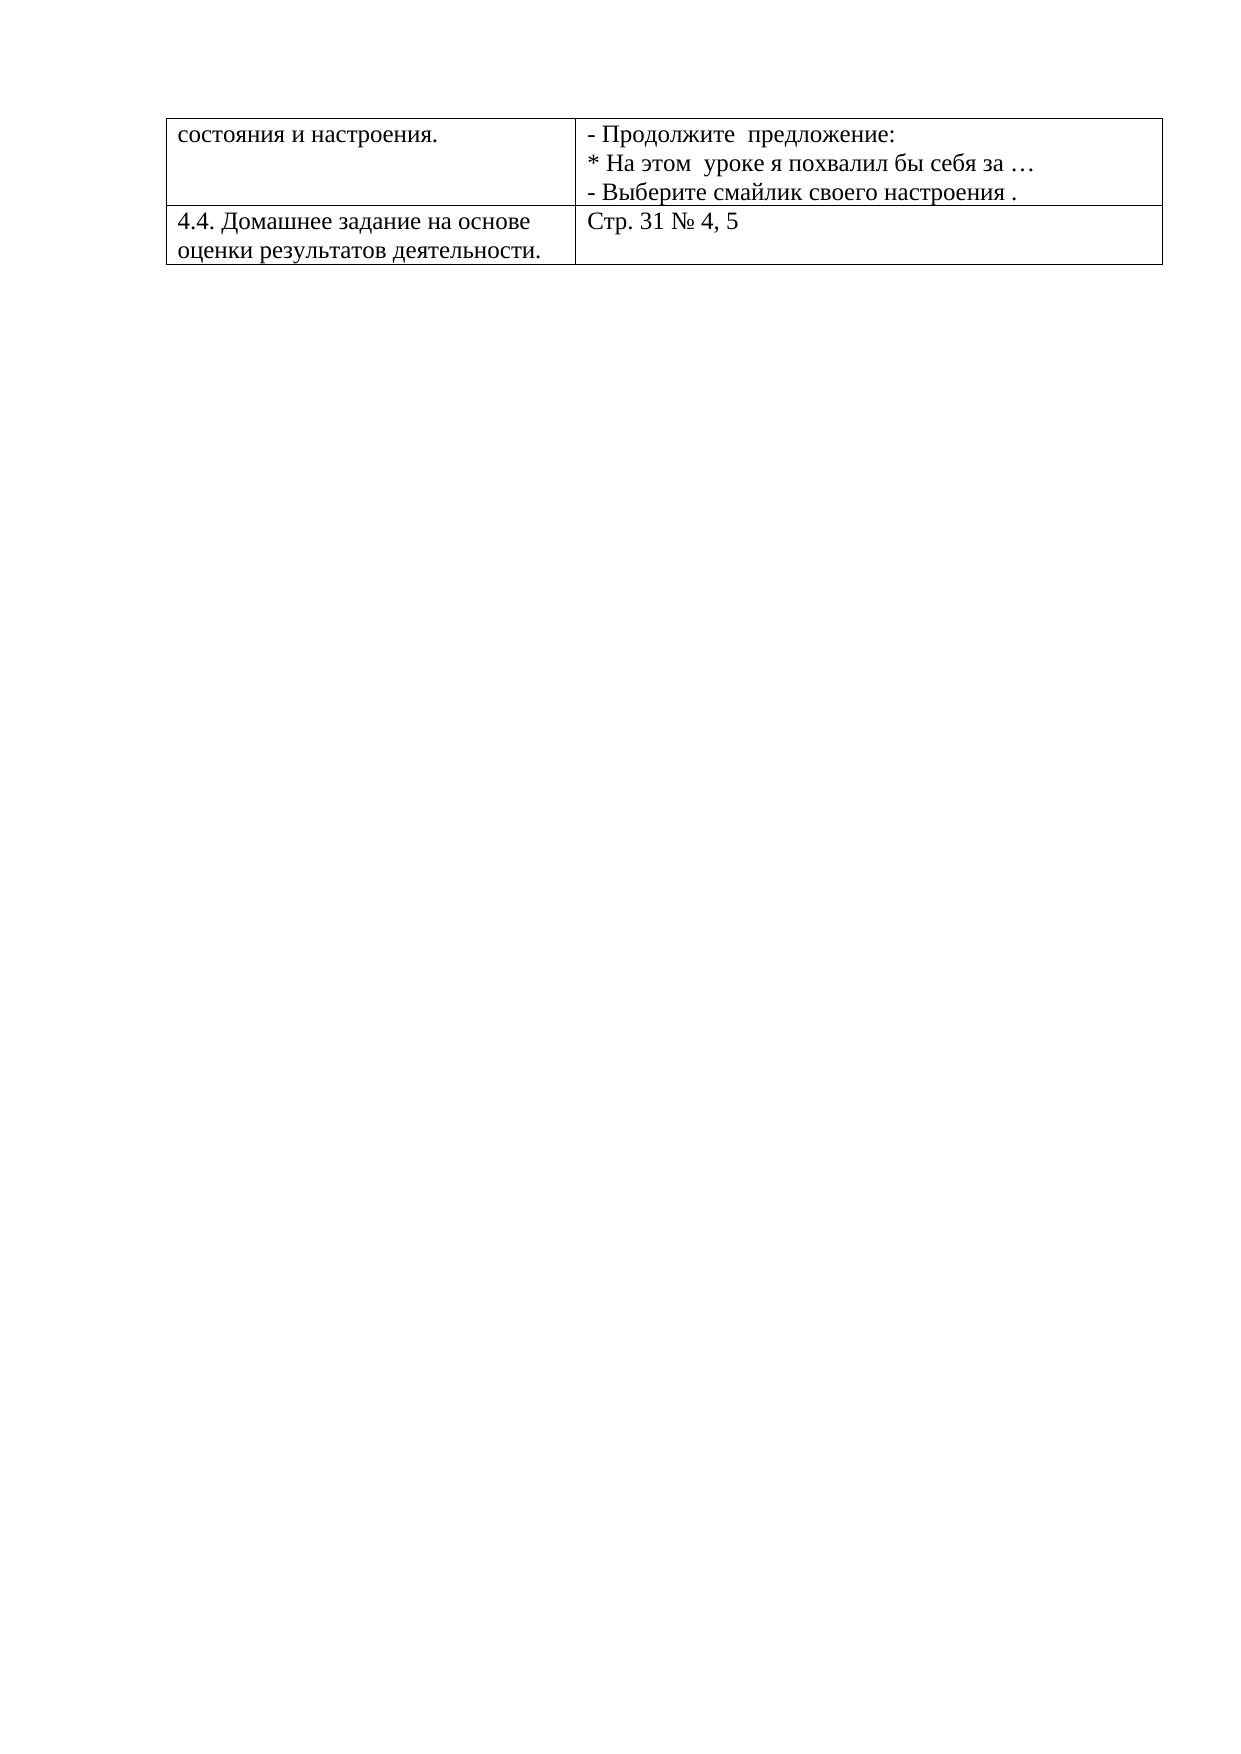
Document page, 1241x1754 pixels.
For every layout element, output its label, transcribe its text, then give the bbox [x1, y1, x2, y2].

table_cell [576, 119, 1162, 205]
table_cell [167, 119, 575, 205]
table_cell Стр. 31 № 4, 5 [576, 206, 1162, 264]
table_cell 4.4. Домашнее задание на основе оценки результатов деятельности. [167, 206, 575, 264]
